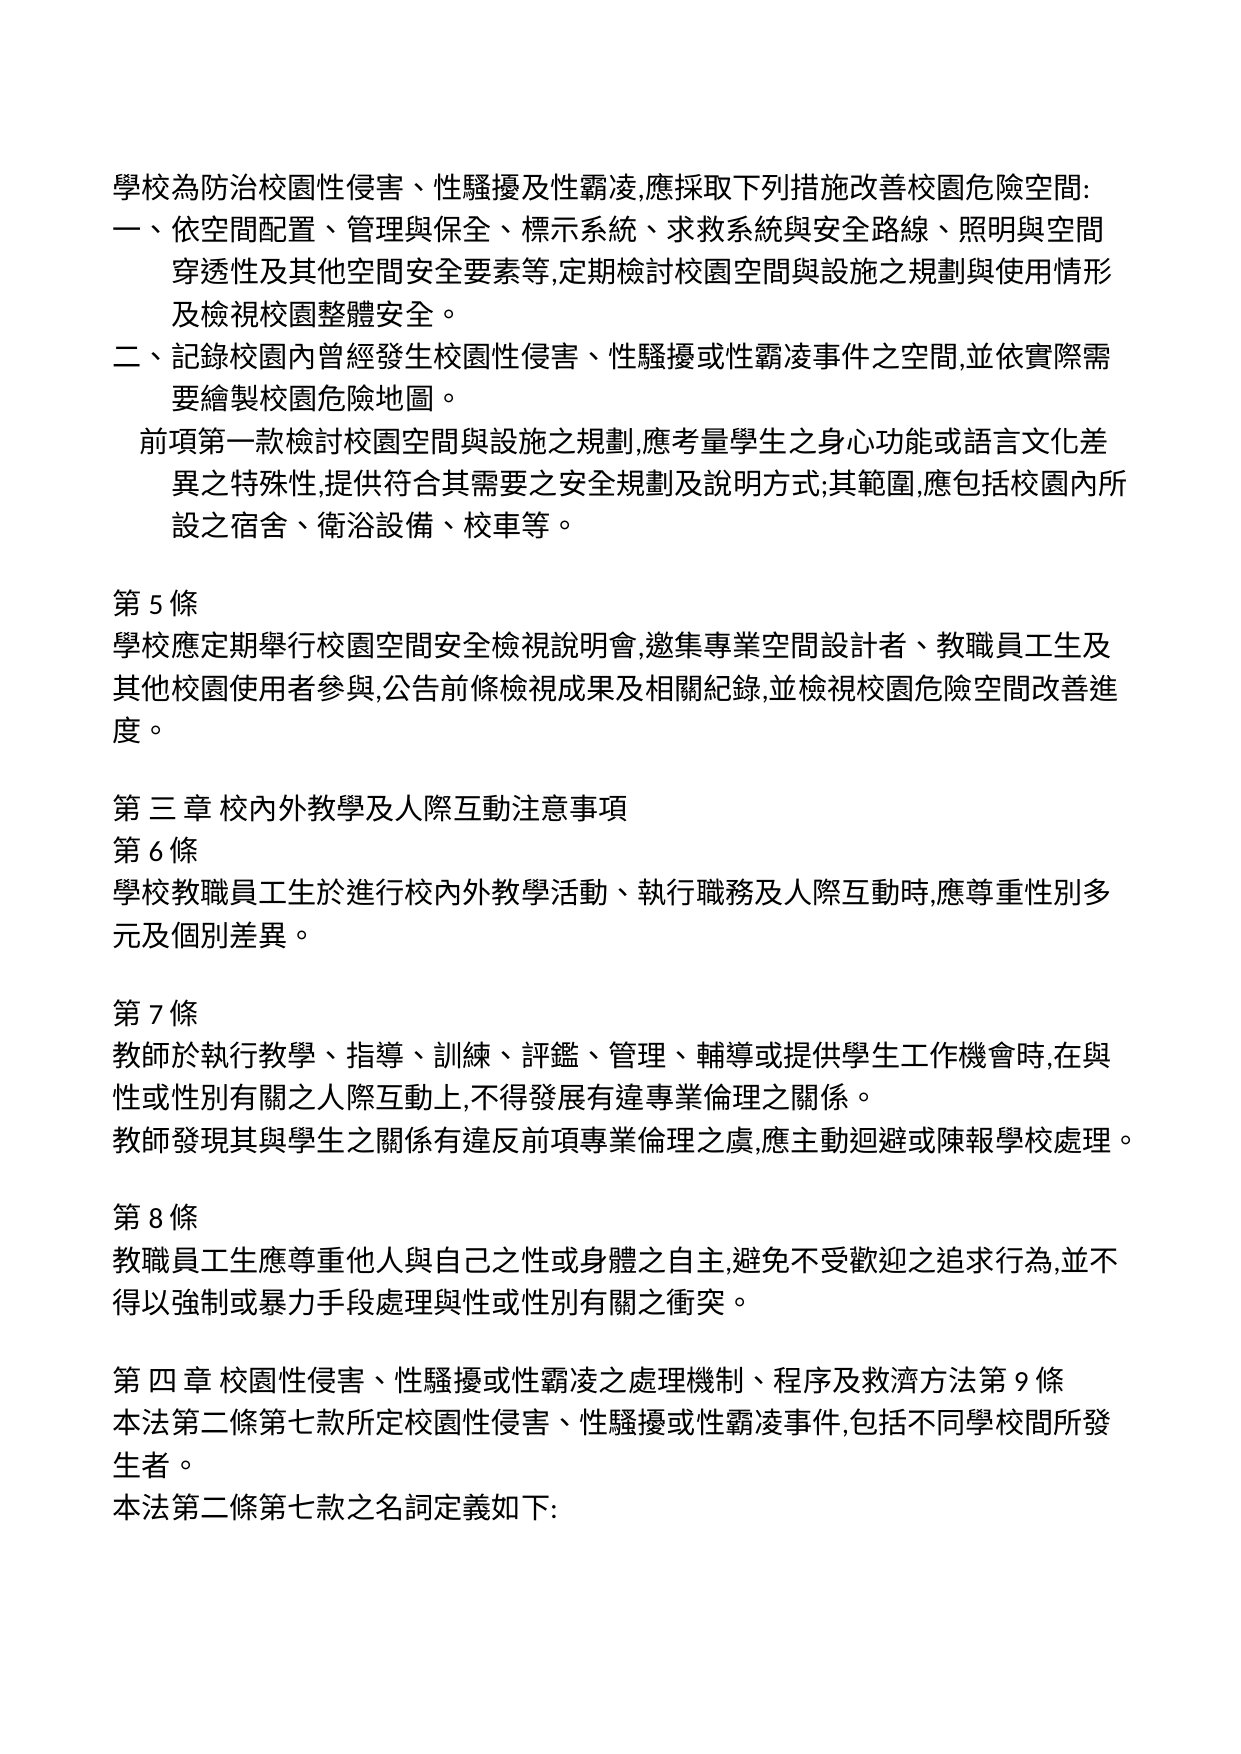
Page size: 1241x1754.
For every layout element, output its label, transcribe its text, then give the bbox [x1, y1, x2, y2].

text 第 6 條 [112, 828, 1128, 870]
text 第 5 條 [112, 581, 1128, 623]
text 第 7 條 [112, 990, 1128, 1033]
text 一、依空間配置、管理與保全、標示系統、求救系統與安全路線、照明與空間穿透性及其他空間安全要素等,定期檢討校園空間與設施之規劃與使用情形及檢視校園整體安全。 [112, 207, 1128, 334]
text 教師發現其與學生之關係有違反前項專業倫理之虞,應主動迴避或陳報學校處理。 [112, 1117, 1128, 1159]
text 本法第二條第七款之名詞定義如下: [112, 1484, 1128, 1527]
text 本法第二條第七款所定校園性侵害、性騷擾或性霸凌事件,包括不同學校間所發生者。 [112, 1400, 1128, 1484]
text 學校教職員工生於進行校內外教學活動、執行職務及人際互動時,應尊重性別多元及個別差異。 [112, 870, 1128, 955]
text 第 8 條 [112, 1195, 1128, 1237]
text 學校為防治校園性侵害、性騷擾及性霸凌,應採取下列措施改善校園危險空間: [112, 164, 1128, 207]
text 第 四 章 校園性侵害、性騷擾或性霸凌之處理機制、程序及救濟方法第 9 條 [112, 1358, 1128, 1400]
text 第 三 章 校內外教學及人際互動注意事項 [112, 786, 1128, 828]
text 學校應定期舉行校園空間安全檢視說明會,邀集專業空間設計者、教職員工生及其他校園使用者參與,公告前條檢視成果及相關紀錄,並檢視校園危險空間改善進度。 [112, 623, 1128, 750]
text 教職員工生應尊重他人與自己之性或身體之自主,避免不受歡迎之追求行為,並不得以強制或暴力手段處理與性或性別有關之衝突。 [112, 1237, 1128, 1322]
text 二、記錄校園內曾經發生校園性侵害、性騷擾或性霸凌事件之空間,並依實際需要繪製校園危險地圖。 [112, 334, 1128, 418]
text 教師於執行教學、指導、訓練、評鑑、管理、輔導或提供學生工作機會時,在與性或性別有關之人際互動上,不得發展有違專業倫理之關係。 [112, 1033, 1128, 1117]
text 前項第一款檢討校園空間與設施之規劃,應考量學生之身心功能或語言文化差異之特殊性,提供符合其需要之安全規劃及說明方式;其範圍,應包括校園內所設之宿舍、衛浴設備、校車等。 [112, 418, 1128, 545]
